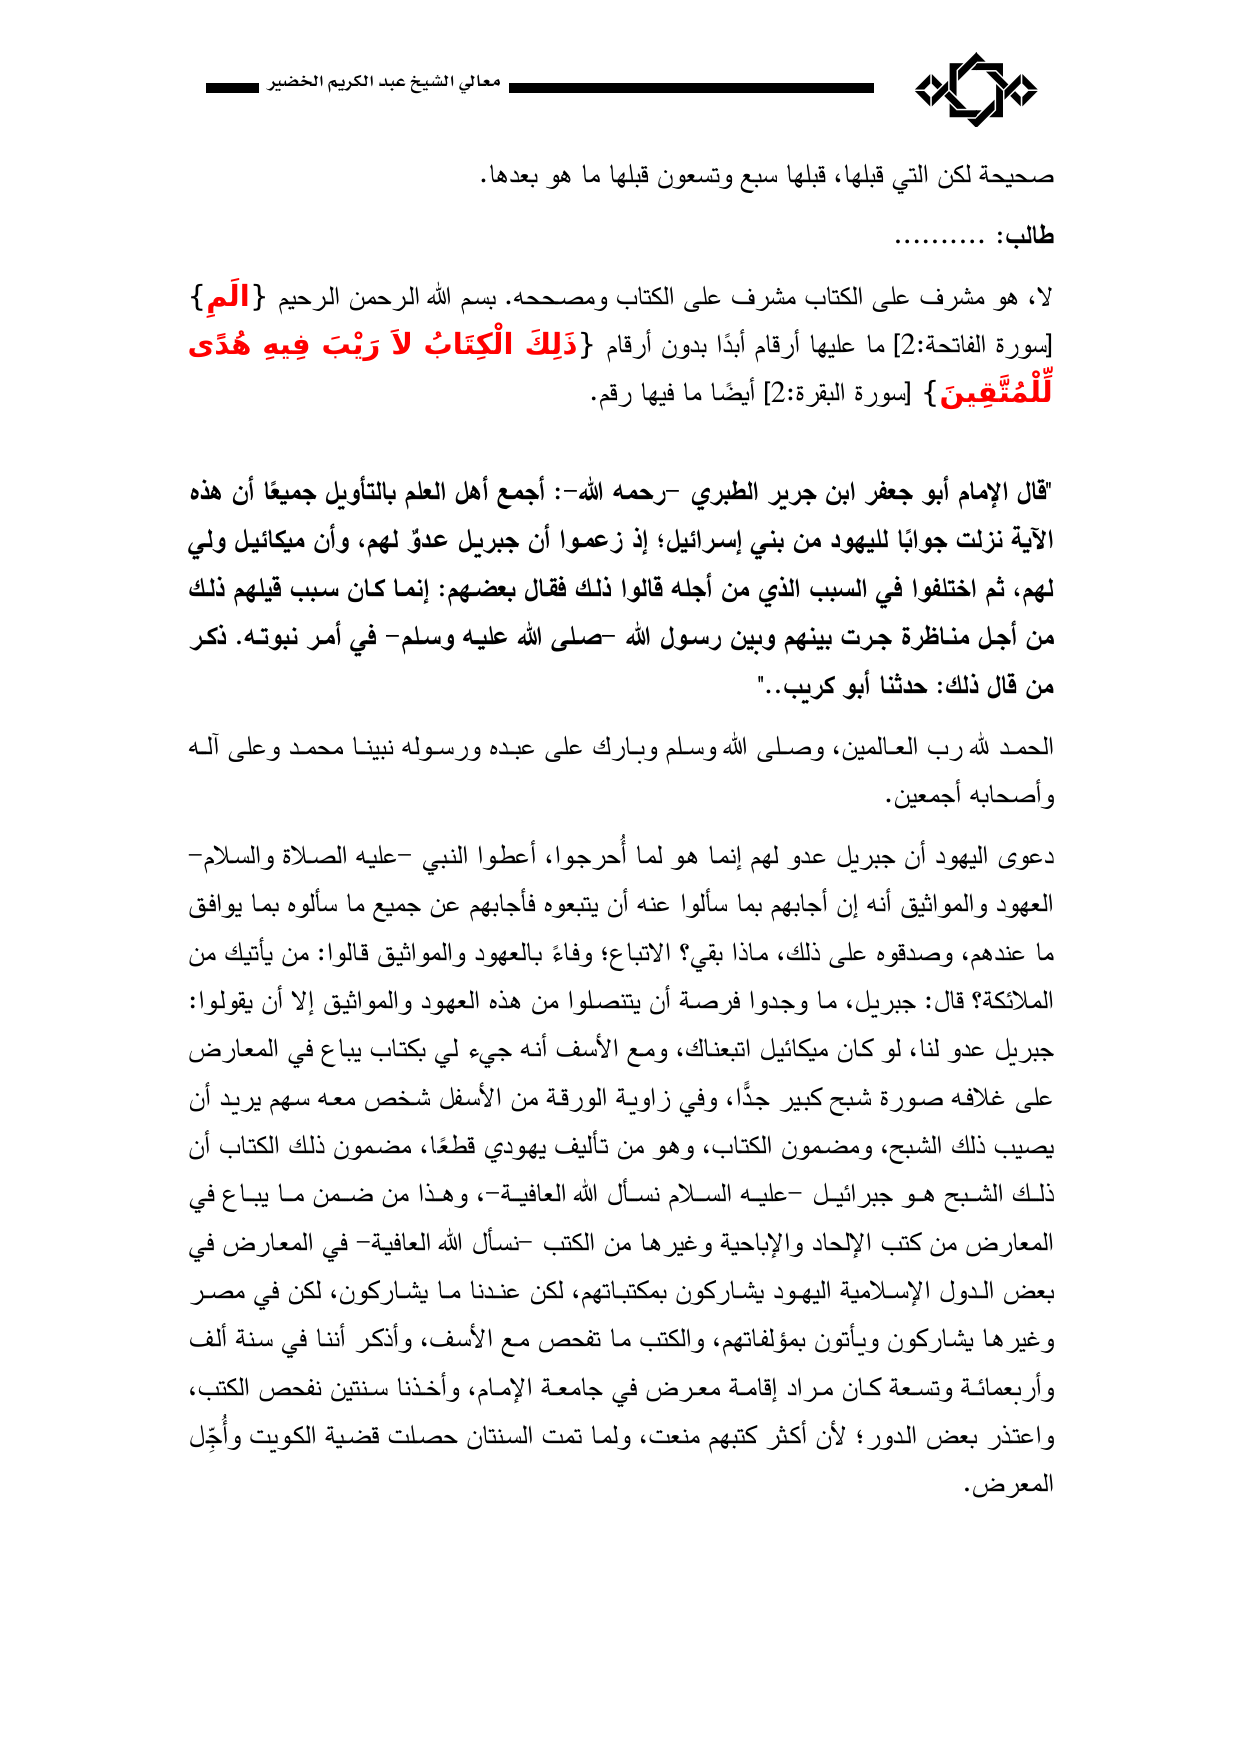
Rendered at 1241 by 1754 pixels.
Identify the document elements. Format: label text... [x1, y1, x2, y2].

text الحمد لله رب العالمين، وصلى الله وسلم وبارك على عبده ورسوله نبينا محمد وعلى آله وأصحابه أجمعين. [187, 722, 1053, 819]
text صحيحة لكن التي قبلها، قبلها سبع وتسعون قبلها ما هو بعدها. [187, 150, 1053, 198]
text دعوى اليهود أن جبريل عدو لهم إنما هو لما أُحرجوا، أعطوا النبي -عليه الصلاة والسلام- العهود والمواثيق أنه إن أجابهم بما سألوا عنه أن يتبعوه فأجابهم عن جميع ما سألوه بما يوافق ما عندهم، وصدقوه على ذلك، ماذا بقي؟ الاتباع؛ وفاءً بالعهود والمواثيق قالوا: من يأتيك من الملائكة؟ قال: جبريل، ما وجدوا فرصة أن يتنصلوا من هذه العهود والمواثيق إلا أن يقولوا: جبريل عدو لنا، لو كان ميكائيل اتبعناك، ومع الأسف أنه جيء لي بكتاب يباع في المعارض على غلافه صورة شبح كبير جدًّا، وفي زاوية الورقة من الأسفل شخص معه سهم يريد أن يصيب ذلك الشبح، ومضمون الكتاب، وهو من تأليف يهودي قطعًا، مضمون ذلك الكتاب أن ذلك الشبح هو جبرائيل -عليه السلام نسأل الله العافية-، وهذا من ضمن ما يباع في المعارض من كتب الإلحاد والإباحية وغيرها من الكتب -نسأل الله العافية- في المعارض في بعض الدول الإسلامية اليهود يشاركون بمكتباتهم، لكن عندنا ما يشاركون، لكن في مصر وغيرها يشاركون ويأتون بمؤلفاتهم، والكتب ما تفحص مع الأسف، وأذكر أننا في سنة ألف وأربعمائة وتسعة كان مراد إقامة معرض في جامعة الإمام، وأخذنا سنتين نفحص الكتب، واعتذر بعض الدور؛ لأن أكثر كتبهم منعت، ولما تمت السنتان حصلت قضية الكويت وأُجِّل المعرض. [187, 831, 1053, 1508]
text "قال الإمام أبو جعفر ابن جرير الطبري -رحمه الله-: أجمع أهل العلم بالتأويل جميعًا أن هذه الآية نزلت جوابًا لليهود من بني إسرائيل؛ إذ زعموا أن جبريل عدوٌ لهم، وأن ميكائيل ولي لهم، ثم اختلفوا في السبب الذي من أجله قالوا ذلك فقال بعضهم: إنما كان سبب قيلهم ذلك من أجل مناظرة جرت بينهم وبين رسول الله -صلى الله عليه وسلم- في أمر نبوته. ذكر من قال ذلك: حدثنا أبو كريب.." [187, 467, 1053, 709]
text لا، هو مشرف على الكتاب مشرف على الكتاب ومصححه. بسم الله الرحمن الرحيم {الَمِ} [سورة الفاتحة:2] ما عليها أرقام أبدًا بدون أرقام {ذَلِكَ الْكِتَابُ لاَ رَيْبَ فِيهِ هُدًى لِّلْمُتَّقِينَ} [سورة البقرة:2] أيضًا ما فيها رقم. [187, 272, 1053, 417]
text طالب: .......... [187, 211, 1053, 259]
